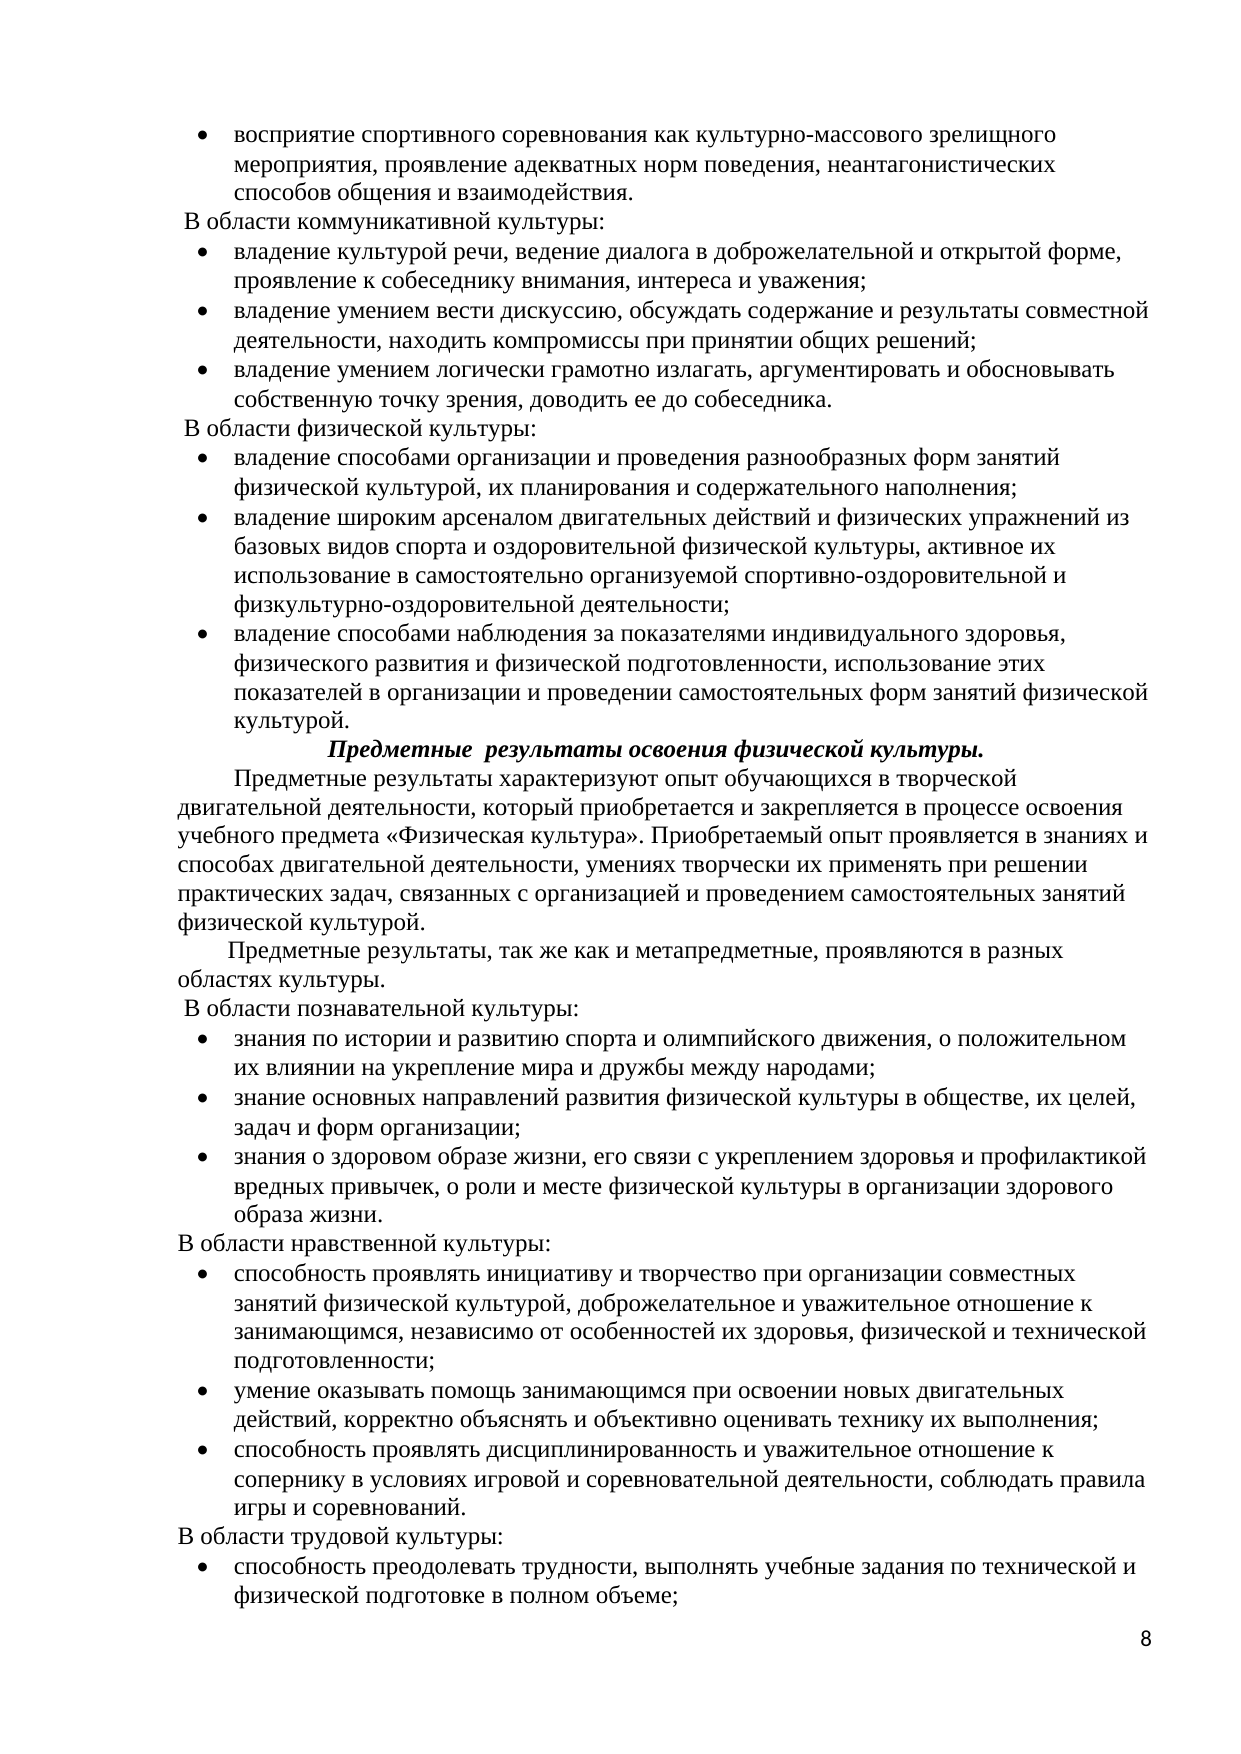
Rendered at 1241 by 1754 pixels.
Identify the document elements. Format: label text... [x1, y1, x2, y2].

text В области нравственной культуры: [177, 1228, 1152, 1257]
list владение умением логически грамотно излагать, аргументировать и обосновывать собственную точку зрения, доводить ее до собеседника. [196, 353, 1152, 413]
text Предметные результаты, так же как и метапредметные, проявляются в разных областях культуры. [177, 936, 1152, 993]
list способность преодолевать трудности, выполнять учебные задания по технической и физической подготовке в полном объеме; [196, 1550, 1152, 1609]
list способность проявлять инициативу и творчество при организации совместных занятий физической культурой, доброжелательное и уважительное отношение к занимающимся, независимо от особенностей их здоровья, физической и технической подготовленности; [196, 1257, 1152, 1374]
list владение культурой речи, ведение диалога в доброжелательной и открытой форме, проявление к собеседнику внимания, интереса и уважения; [196, 235, 1152, 294]
text Предметные результаты характеризуют опыт обучающихся в творческой двигательной деятельности, который приобретается и закрепляется в процессе освоения учебного предмета «Физическая культура». Приобретаемый опыт проявляется в знаниях и способах двигательной деятельности, умениях творчески их применять при решении практических задач, связанных с организацией и проведением самостоятельных занятий физической культурой. [177, 763, 1152, 936]
text В области коммуникативной культуры: [177, 206, 1152, 235]
list знания по истории и развитию спорта и олимпийского движения, о положительном их влиянии на укрепление мира и дружбы между народами; [196, 1022, 1152, 1081]
list владение способами организации и проведения разнообразных форм занятий физической культурой, их планирования и содержательного наполнения; [196, 441, 1152, 501]
list владение широким арсеналом двигательных действий и физических упражнений из базовых видов спорта и оздоровительной физической культуры, активное их использование в самостоятельно организуемой спортивно-оздоровительной и физкультурно-оздоровительной деятельности; [196, 501, 1152, 617]
list умение оказывать помощь занимающимся при освоении новых двигательных действий, корректно объяснять и объективно оценивать технику их выполнения; [196, 1374, 1152, 1433]
text В области познавательной культуры: [177, 993, 1152, 1022]
list знания о здоровом образе жизни, его связи с укреплением здоровья и профилактикой вредных привычек, о роли и месте физической культуры в организации здорового образа жизни. [196, 1140, 1152, 1228]
list Предметные результаты освоения физической культуры. [177, 734, 1152, 763]
list владение умением вести дискуссию, обсуждать содержание и результаты совместной деятельности, находить компромиссы при принятии общих решений; [196, 294, 1152, 353]
text В области трудовой культуры: [177, 1521, 1152, 1550]
list знание основных направлений развития физической культуры в обществе, их целей, задач и форм организации; [196, 1081, 1152, 1140]
list восприятие спортивного соревнования как культурно-массового зрелищного мероприятия, проявление адекватных норм поведения, неантагонистических способов общения и взаимодействия. [196, 118, 1152, 206]
text В области физической культуры: [177, 413, 1152, 441]
list владение способами наблюдения за показателями индивидуального здоровья, физического развития и физической подготовленности, использование этих показателей в организации и проведении самостоятельных форм занятий физической культурой. [196, 617, 1152, 734]
list способность проявлять дисциплинированность и уважительное отношение к сопернику в условиях игровой и соревновательной деятельности, соблюдать правила игры и соревнований. [196, 1433, 1152, 1521]
